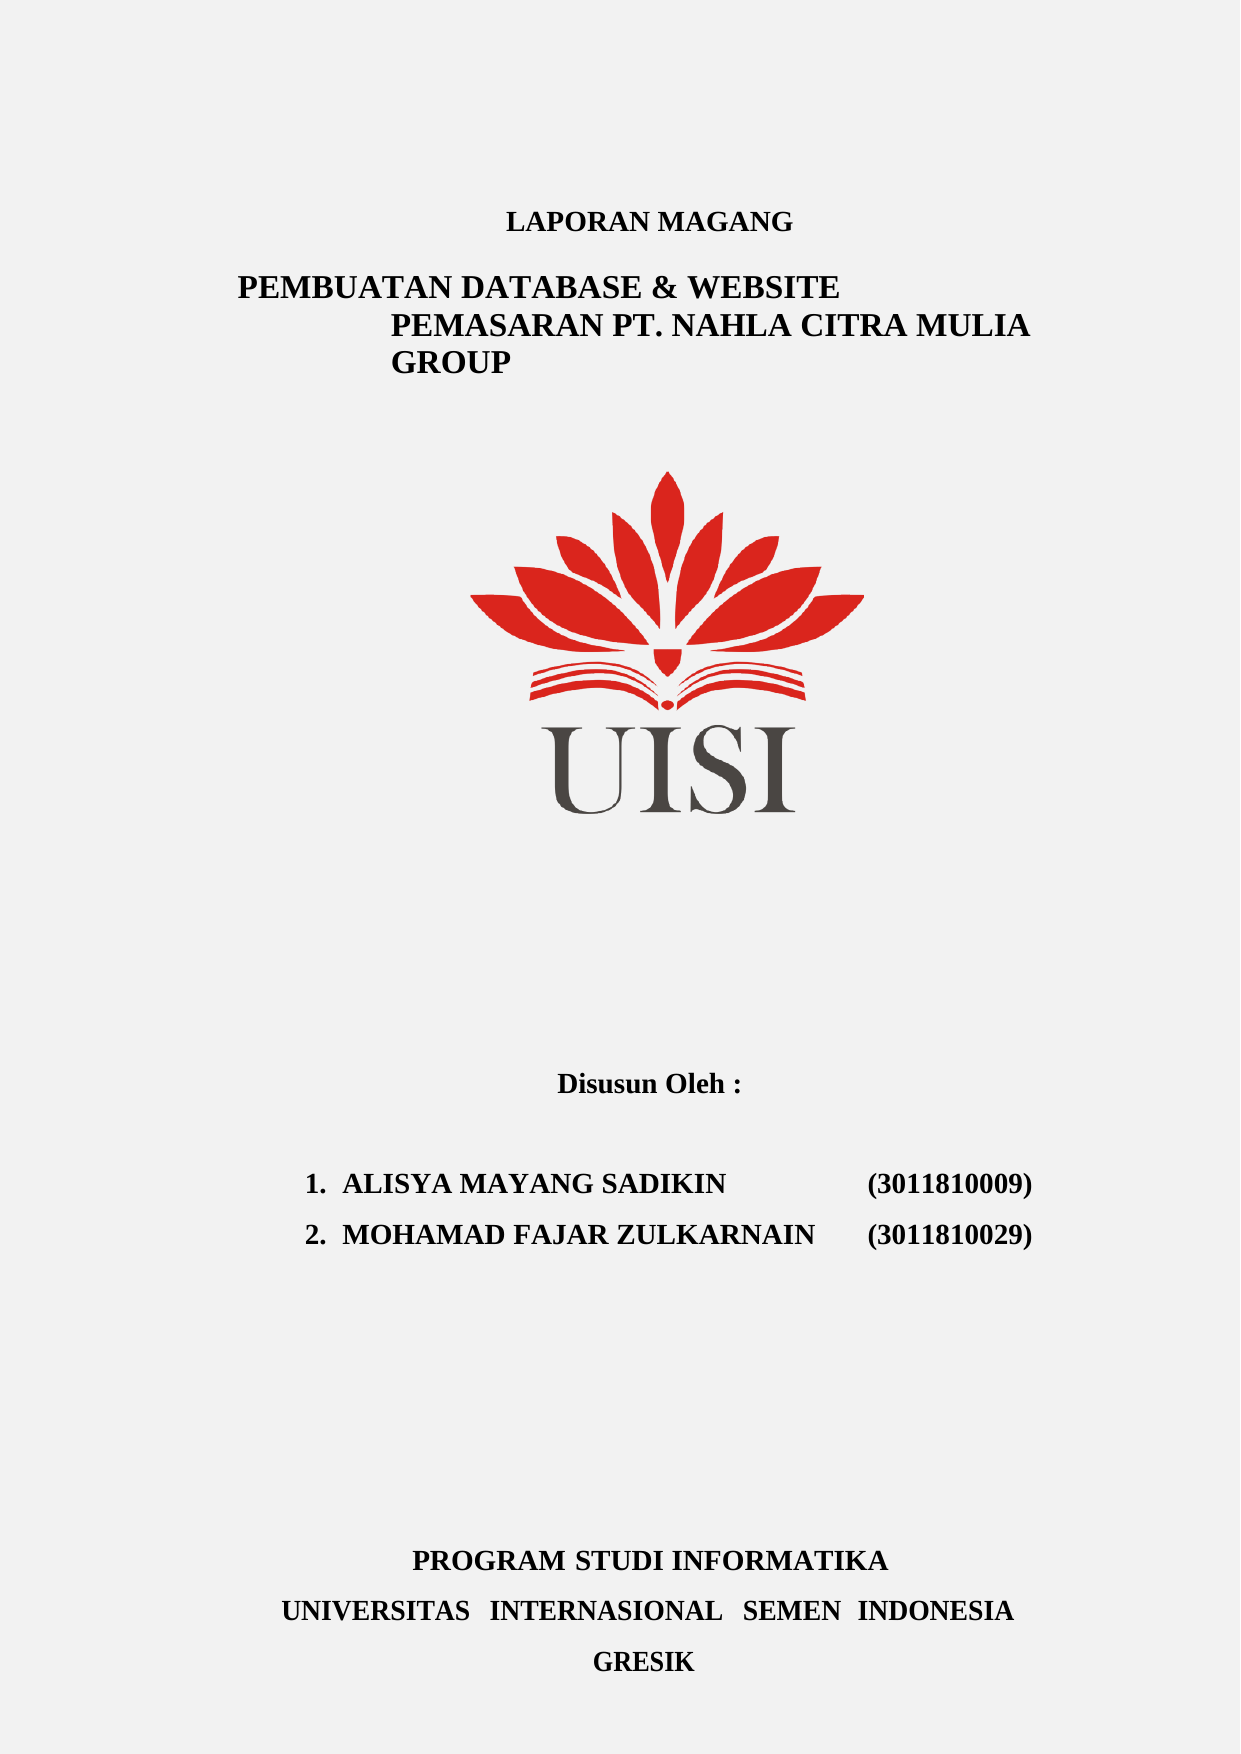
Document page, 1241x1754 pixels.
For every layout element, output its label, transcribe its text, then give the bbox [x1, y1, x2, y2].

subtitle PEMBUATAN DATABASE & WEBSITE PEMASARAN PT. NAHLA CITRA MULIA GROUP [237, 268, 1062, 381]
text GRESIK 2021 [593, 1644, 751, 1677]
text Disusun Oleh : [154, 1066, 1144, 1099]
picture [470, 471, 864, 814]
text PROGRAM STUDI INFORMATIKA UNIVERSITAS INTERNASIONAL SEMEN INDONESIA [281, 1543, 1017, 1627]
list ALISYA MAYANG SADIKIN (3011810009) [304, 1167, 1144, 1200]
list MOHAMAD FAJAR ZULKARNAIN (3011810029) [304, 1217, 1144, 1251]
